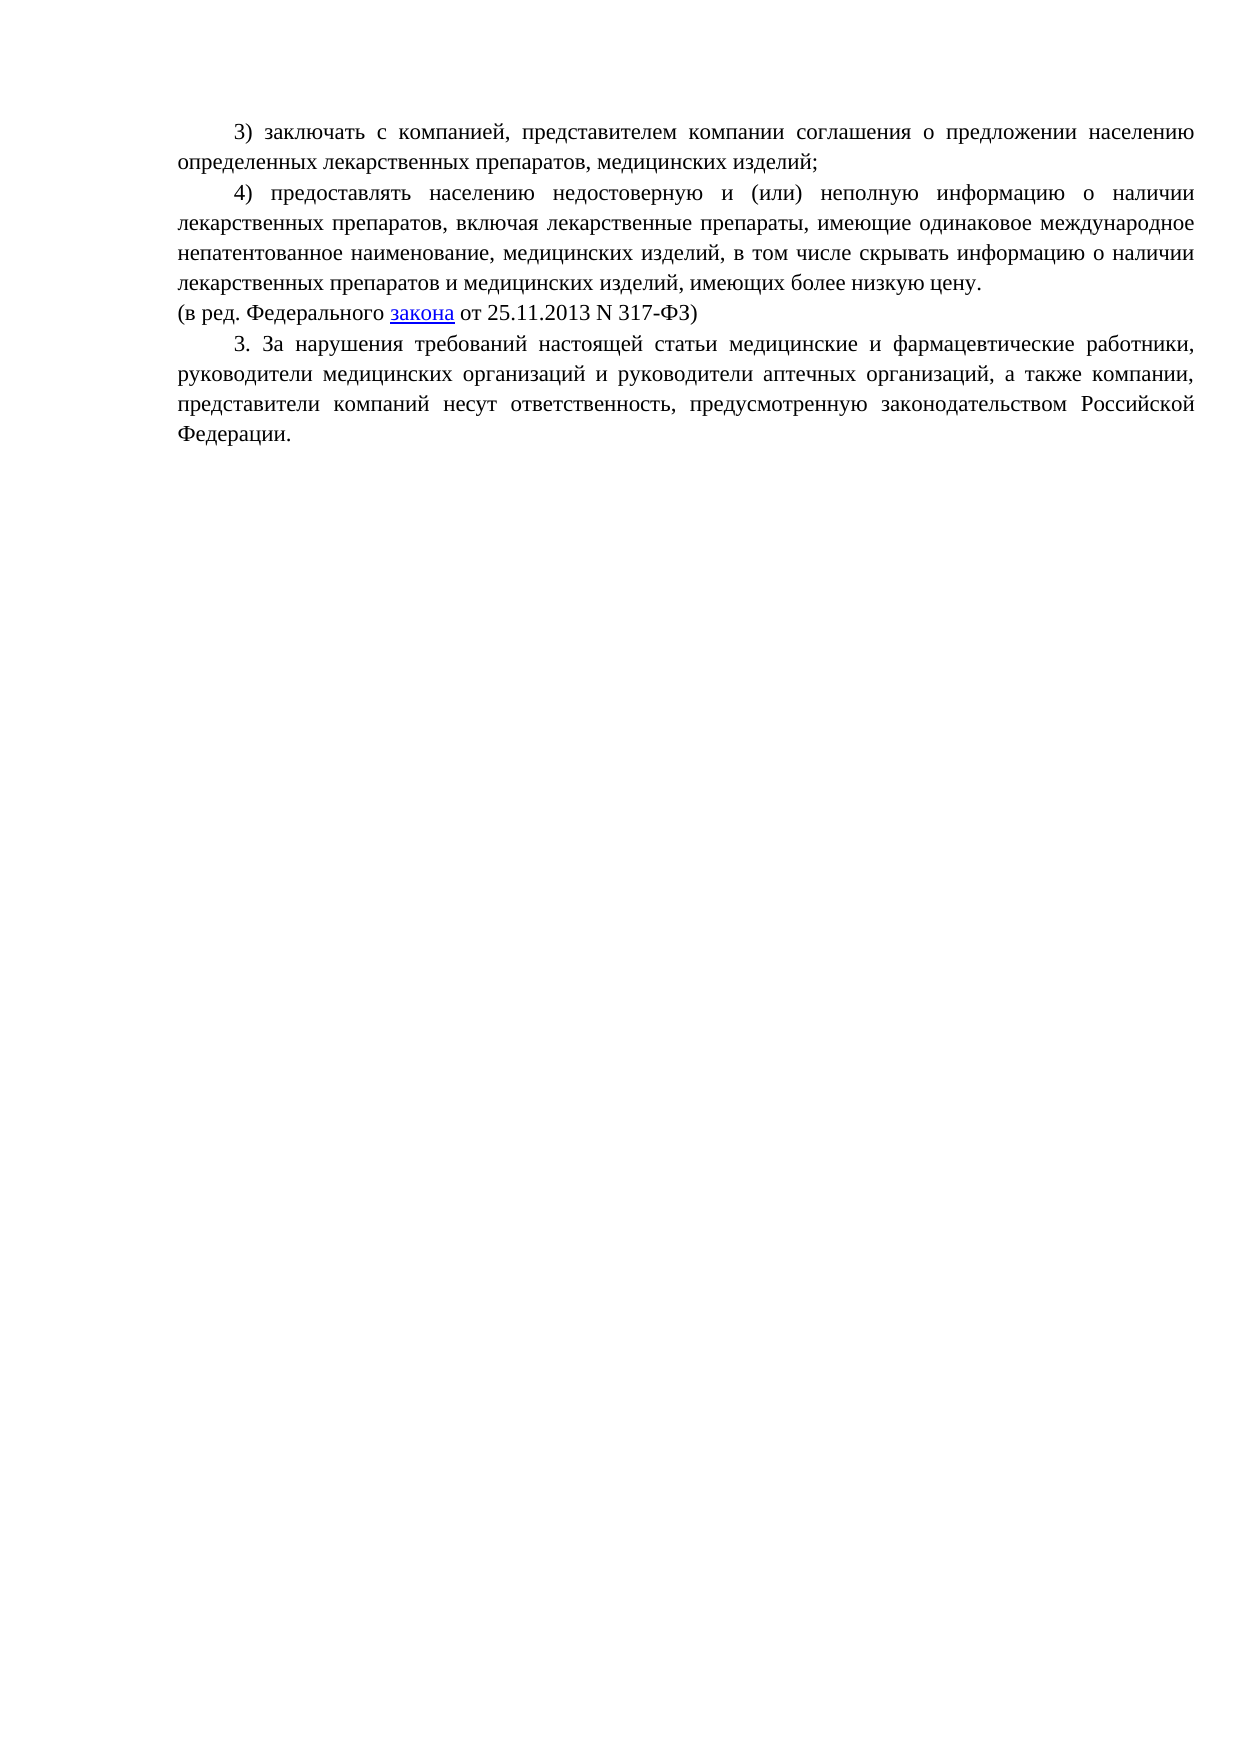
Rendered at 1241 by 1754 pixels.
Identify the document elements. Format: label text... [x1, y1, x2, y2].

text 3. За нарушения требований настоящей статьи медицинские и фармацевтические работники, руководители медицинских организаций и руководители аптечных организаций, а также компании, представители компаний несут ответственность, предусмотренную законодательством Российской Федерации. [177, 329, 1196, 447]
text (в ред. Федерального закона от 25.11.2013 N 317-ФЗ) [177, 299, 1196, 326]
text 4) предоставлять населению недостоверную и (или) неполную информацию о наличии лекарственных препаратов, включая лекарственные препараты, имеющие одинаковое международное непатентованное наименование, медицинских изделий, в том числе скрывать информацию о наличии лекарственных препаратов и медицинских изделий, имеющих более низкую цену. [177, 178, 1196, 296]
text 3) заключать с компанией, представителем компании соглашения о предложении населению определенных лекарственных препаратов, медицинских изделий; [177, 118, 1196, 175]
